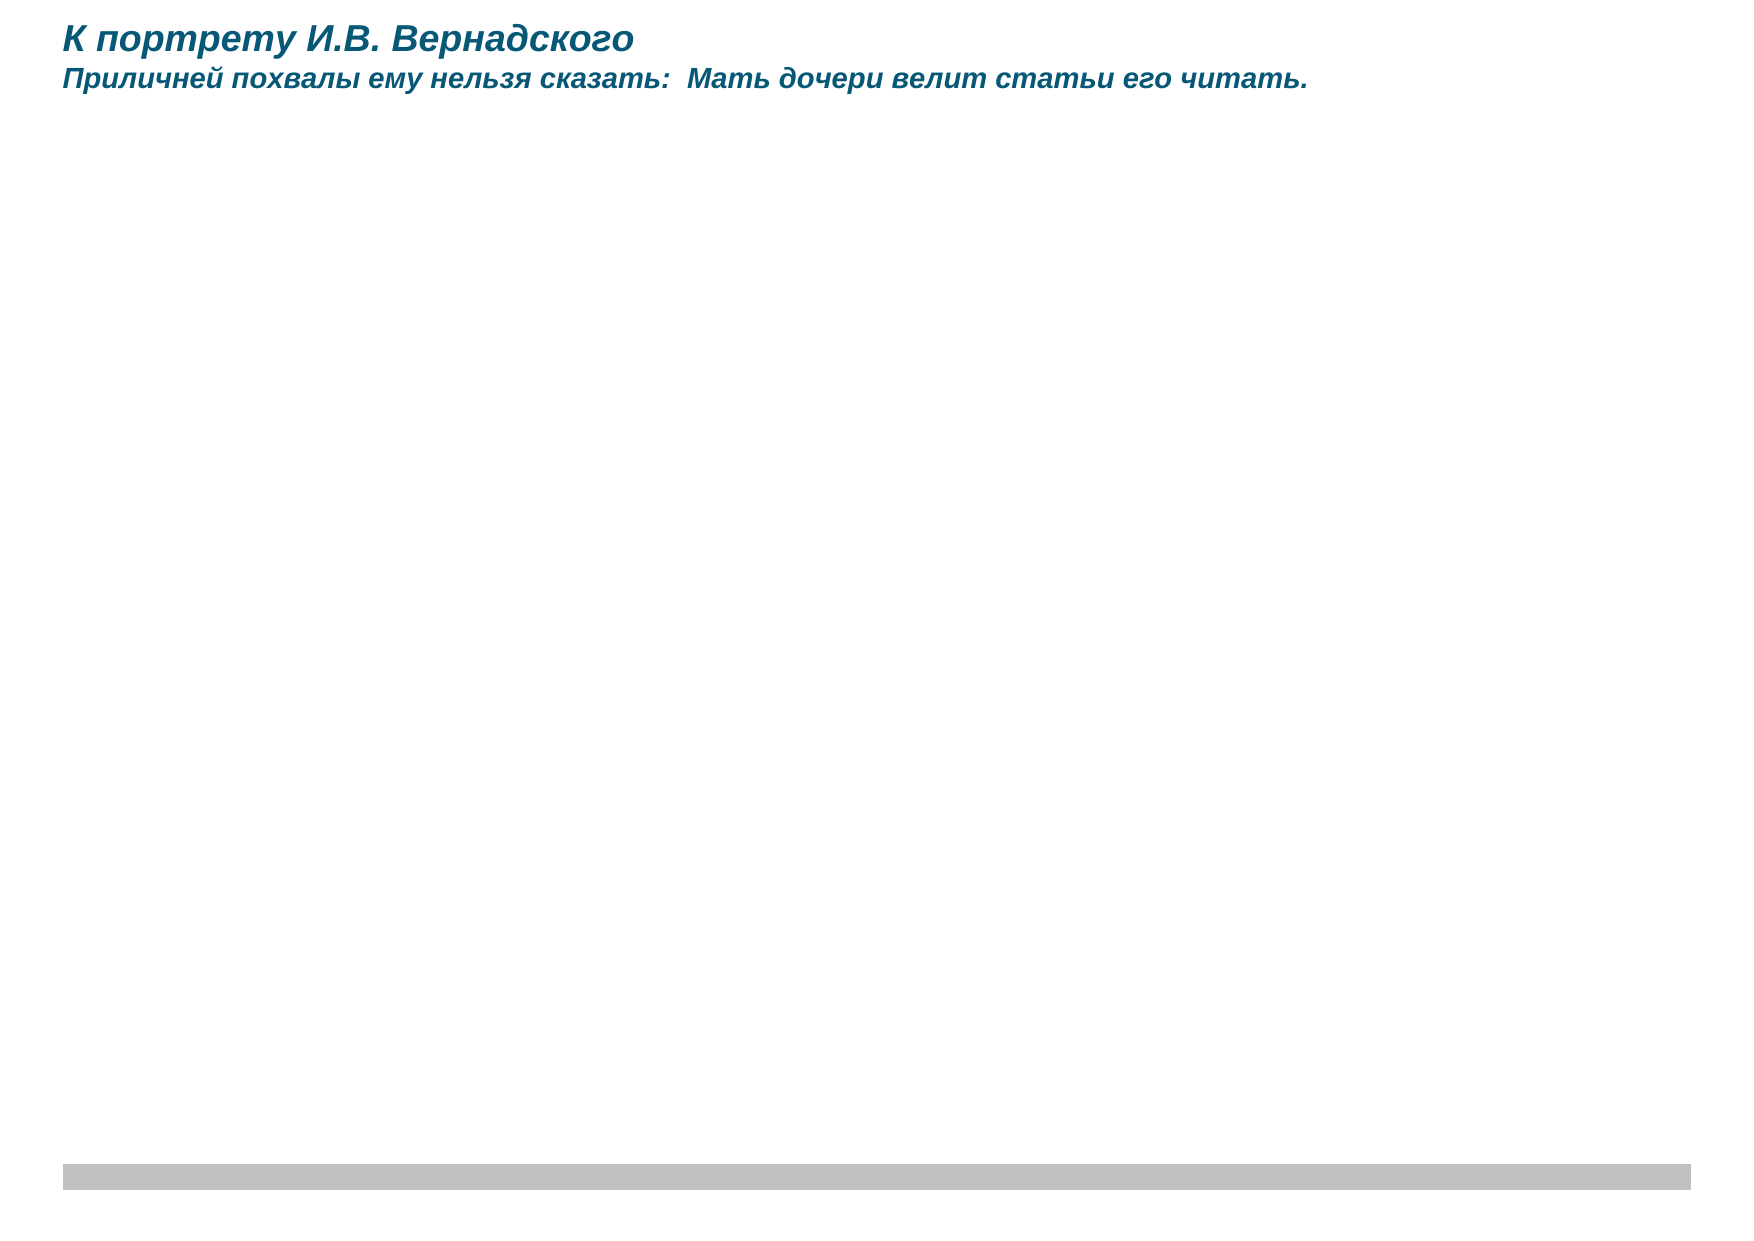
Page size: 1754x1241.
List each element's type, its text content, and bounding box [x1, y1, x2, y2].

text Приличней похвалы ему нельзя сказать: [62, 61, 1691, 94]
subtitle К портрету И.В. Вернадского [62, 17, 1691, 60]
